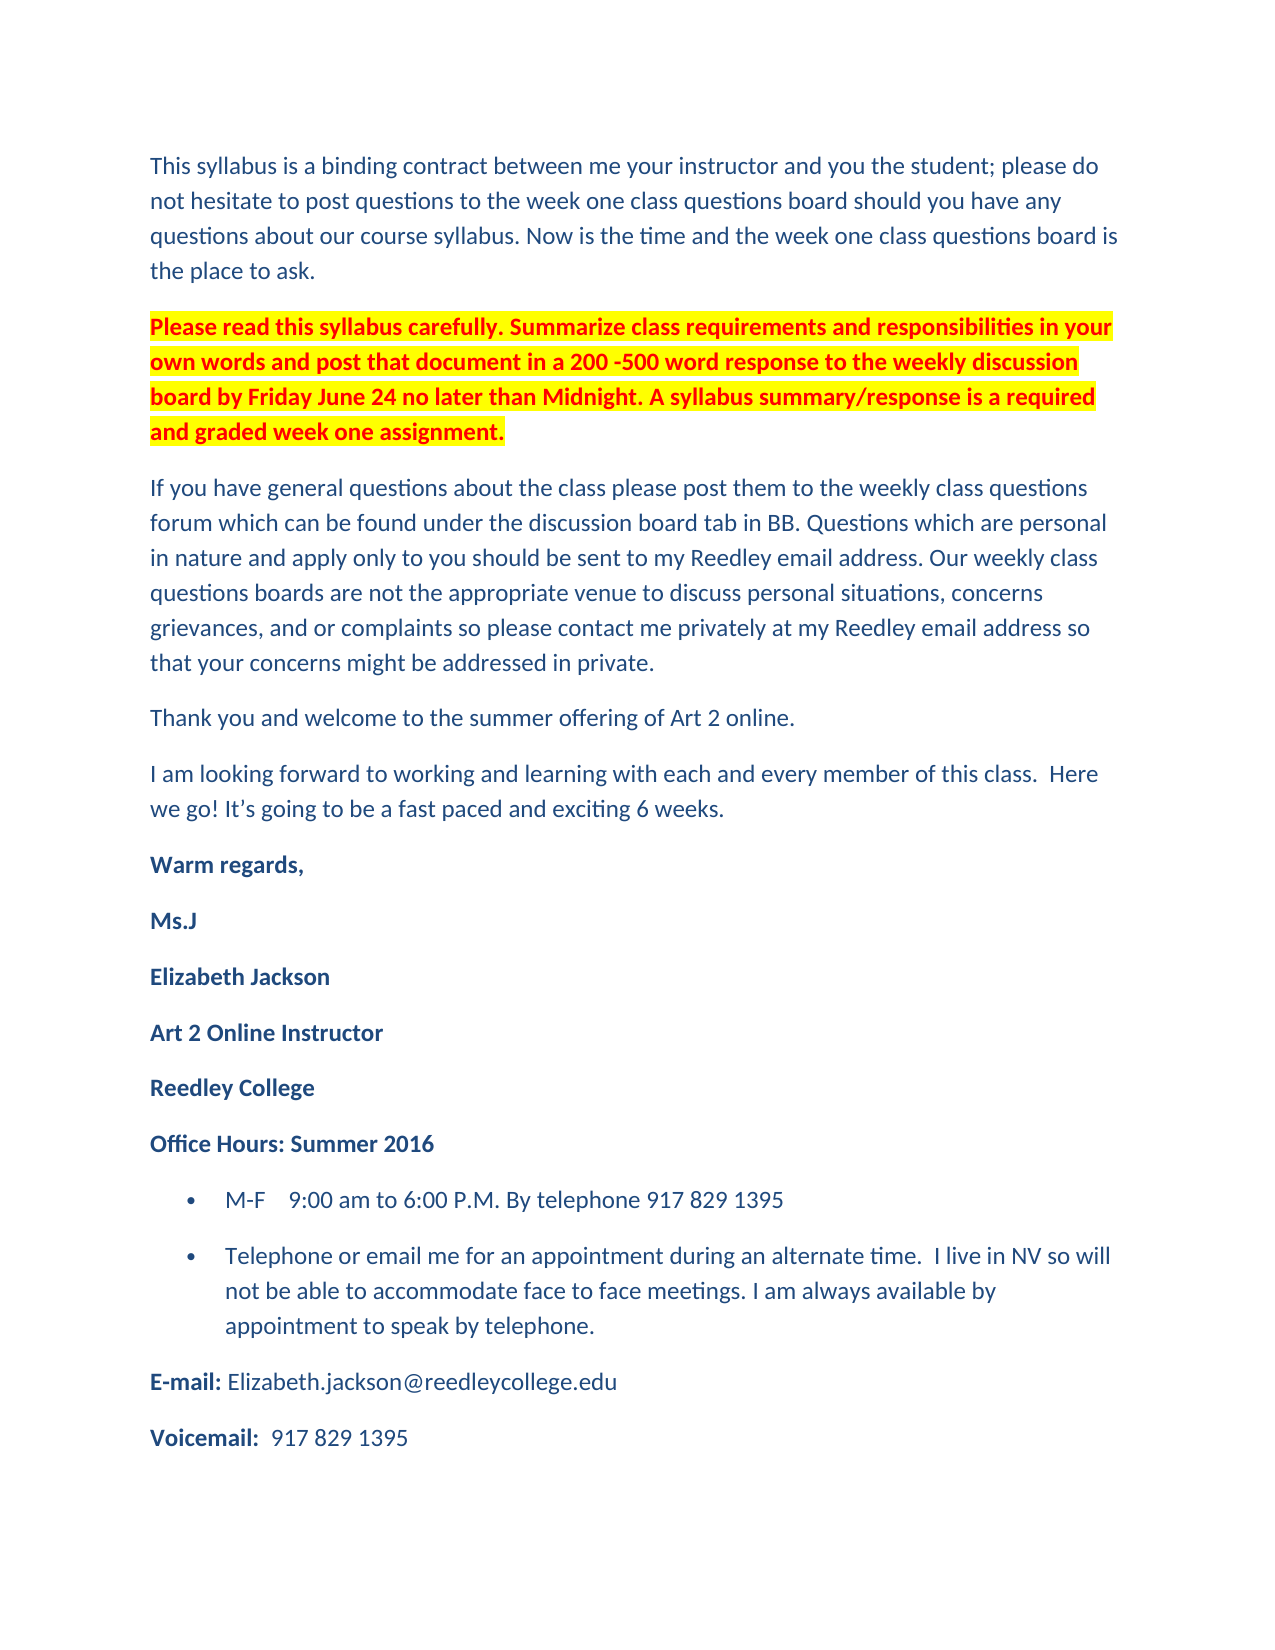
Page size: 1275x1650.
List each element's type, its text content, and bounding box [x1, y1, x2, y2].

list M-F 9:00 am to 6:00 P.M. By telephone 917 829 1395 [187, 1184, 1125, 1215]
text I am looking forward to working and learning with each and every member of this class. Here we go! It’s going to be a fast paced and exciting 6 weeks. [150, 758, 1125, 824]
text This syllabus is a binding contract between me your instructor and you the student; please do not hesitate to post questions to the week one class questions board should you have any questions about our course syllabus. Now is the time and the week one class questions board is the place to ask. [150, 150, 1125, 286]
text Voicemail: 917 829 1395 [150, 1422, 1125, 1452]
text Thank you and welcome to the summer offering of Art 2 online. [150, 702, 1125, 733]
text If you have general questions about the class please post them to the weekly class questions forum which can be found under the discussion board tab in BB. Questions which are personal in nature and apply only to you should be sent to my Reedley email address. Our weekly class questions boards are not the appropriate venue to discuss personal situations, concerns grievances, and or complaints so please contact me privately at my Reedley email address so that your concerns might be addressed in private. [150, 472, 1125, 677]
text Office Hours: Summer 2016 [150, 1128, 1125, 1159]
text Elizabeth Jackson [150, 961, 1125, 991]
text E-mail: Elizabeth.jackson@reedleycollege.edu [150, 1366, 1125, 1396]
list Telephone or email me for an appointment during an alternate time. I live in NV so will not be able to accommodate face to face meetings. I am always available by appointment to speak by telephone. [187, 1240, 1125, 1341]
text Reedley College [150, 1072, 1125, 1103]
text Please read this syllabus carefully. Summarize class requirements and responsibilities in your own words and post that document in a 200 -500 word response to the weekly discussion board by Friday June 24 no later than Midnight. A syllabus summary/response is a required and graded week one assignment. [150, 311, 1125, 446]
text Ms.J [150, 905, 1125, 936]
text Warm regards, [150, 849, 1125, 880]
text Art 2 Online Instructor [150, 1017, 1125, 1047]
